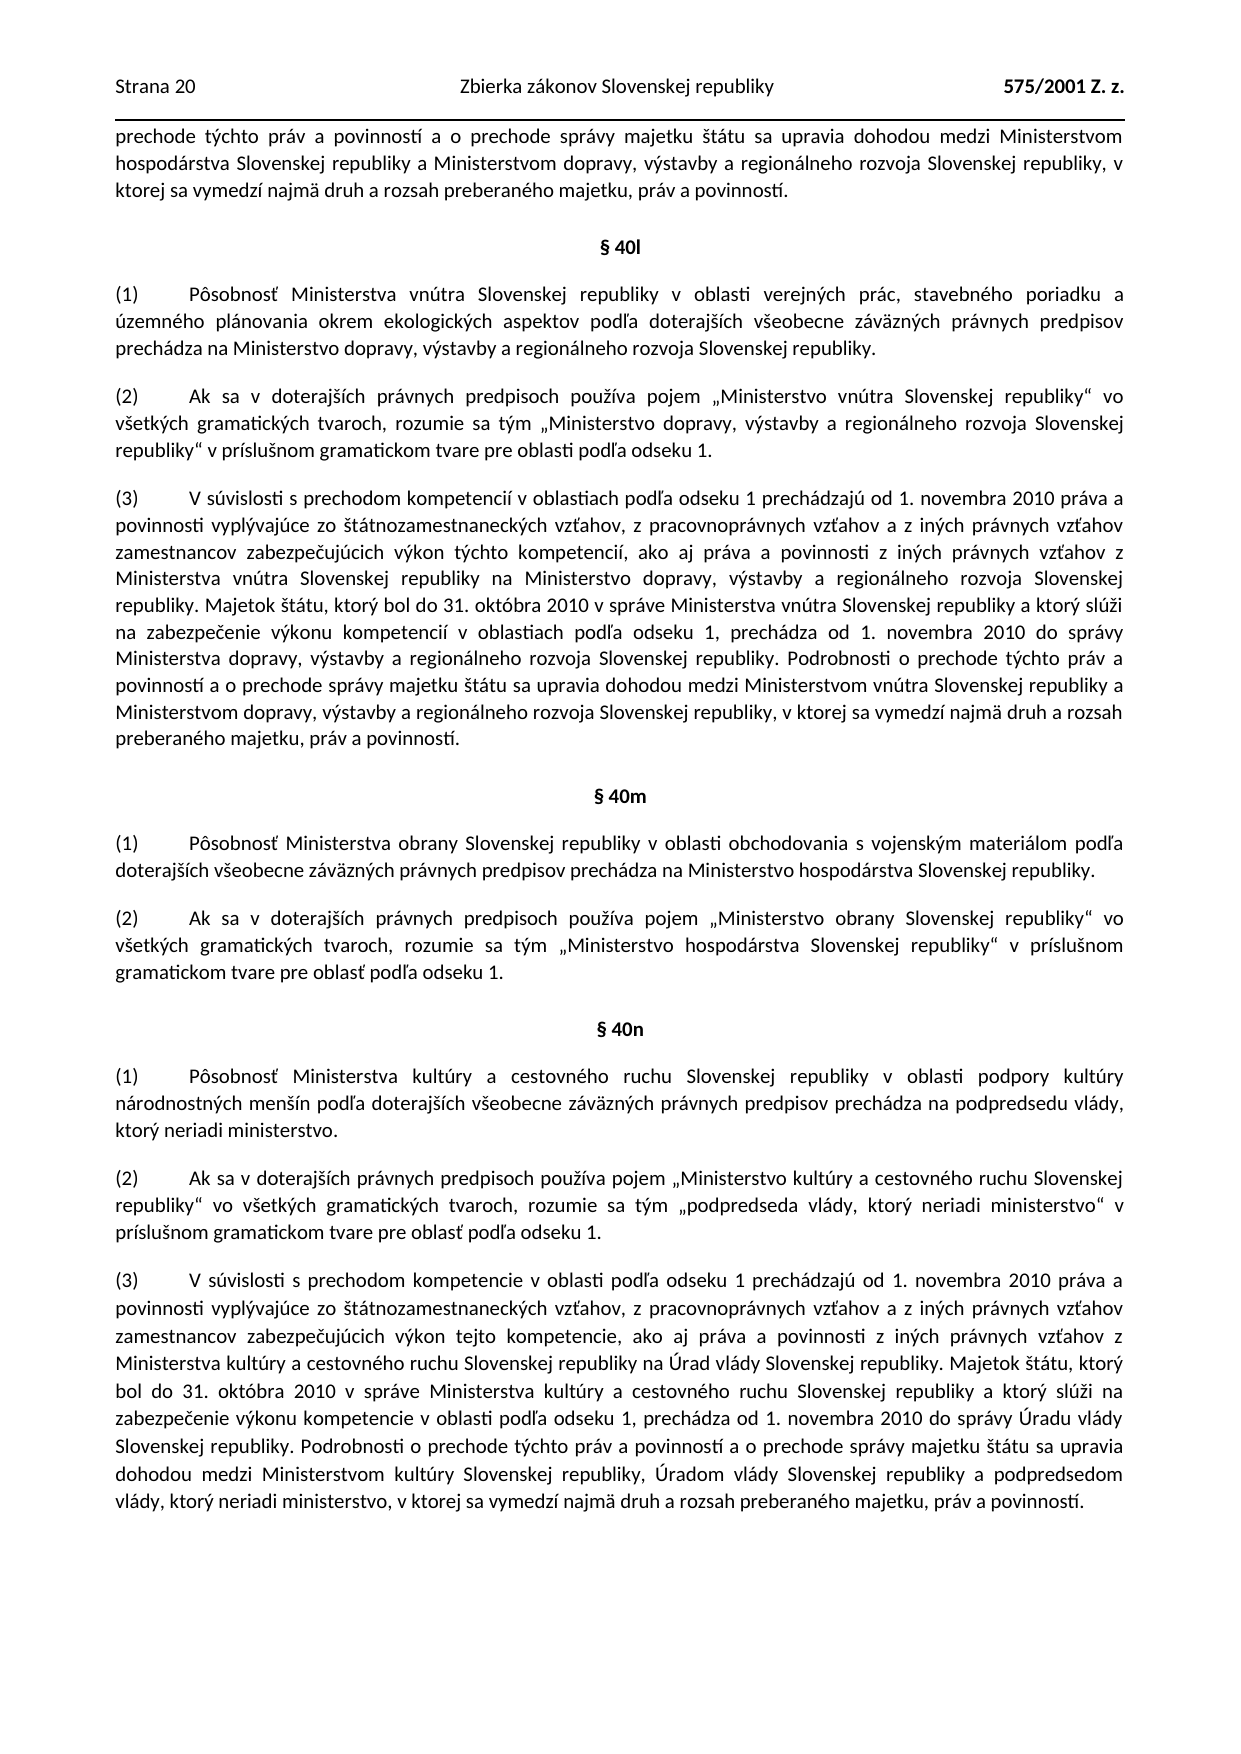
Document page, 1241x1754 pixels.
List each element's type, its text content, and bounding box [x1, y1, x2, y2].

subtitle § 40m [124, 783, 1116, 809]
list V súvislosti s prechodom kompetencií v oblastiach podľa odseku 1 prechádzajú od 1. novembra 2010 práva a povinnosti vyplývajúce zo štátnozamestnaneckých vzťahov, z pracovnoprávnych vzťahov a z iných právnych vzťahov zamestnancov zabezpečujúcich výkon týchto kompetencií, ako aj práva a povinnosti z iných právnych vzťahov z Ministerstva vnútra Slovenskej republiky na Ministerstvo dopravy, výstavby a regionálneho rozvoja Slovenskej republiky. Majetok štátu, ktorý bol do 31. októbra 2010 v správe Ministerstva vnútra Slovenskej republiky a ktorý slúži na zabezpečenie výkonu kompetencií v oblastiach podľa odseku 1, prechádza od 1. novembra 2010 do správy Ministerstva dopravy, výstavby a regionálneho rozvoja Slovenskej republiky. Podrobnosti o prechode týchto práv a povinností a o prechode správy majetku štátu sa upravia dohodou medzi Ministerstvom vnútra Slovenskej republiky a Ministerstvom dopravy, výstavby a regionálneho rozvoja Slovenskej republiky, v ktorej sa vymedzí najmä druh a rozsah preberaného majetku, práv a povinností. [115, 486, 1125, 751]
list Ak sa v doterajších právnych predpisoch používa pojem „Ministerstvo vnútra Slovenskej republiky“ vo všetkých gramatických tvaroch, rozumie sa tým „Ministerstvo dopravy, výstavby a regionálneho rozvoja Slovenskej republiky“ v príslušnom gramatickom tvare pre oblasti podľa odseku 1. [115, 384, 1125, 462]
subtitle § 40l [124, 234, 1116, 260]
list Pôsobnosť Ministerstva kultúry a cestovného ruchu Slovenskej republiky v oblasti podpory kultúry národnostných menšín podľa doterajších všeobecne záväzných právnych predpisov prechádza na podpredsedu vlády, ktorý neriadi ministerstvo. [115, 1064, 1125, 1142]
list Pôsobnosť Ministerstva obrany Slovenskej republiky v oblasti obchodovania s vojenským materiálom podľa doterajších všeobecne záväzných právnych predpisov prechádza na Ministerstvo hospodárstva Slovenskej republiky. [115, 830, 1125, 882]
list V súvislosti s prechodom kompetencie v oblasti podľa odseku 1 prechádzajú od 1. novembra 2010 práva a povinnosti vyplývajúce zo štátnozamestnaneckých vzťahov, z pracovnoprávnych vzťahov a z iných právnych vzťahov zamestnancov zabezpečujúcich výkon tejto kompetencie, ako aj práva a povinnosti z iných právnych vzťahov z Ministerstva kultúry a cestovného ruchu Slovenskej republiky na Úrad vlády Slovenskej republiky. Majetok štátu, ktorý bol do 31. októbra 2010 v správe Ministerstva kultúry a cestovného ruchu Slovenskej republiky a ktorý slúži na zabezpečenie výkonu kompetencie v oblasti podľa odseku 1, prechádza od 1. novembra 2010 do správy Úradu vlády Slovenskej republiky. Podrobnosti o prechode týchto práv a povinností a o prechode správy majetku štátu sa upravia dohodou medzi Ministerstvom kultúry Slovenskej republiky, Úradom vlády Slovenskej republiky a podpredsedom vlády, ktorý neriadi ministerstvo, v ktorej sa vymedzí najmä druh a rozsah preberaného majetku, práv a povinností. [115, 1268, 1125, 1514]
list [115, 101, 1125, 202]
list Ak sa v doterajších právnych predpisoch používa pojem „Ministerstvo obrany Slovenskej republiky“ vo všetkých gramatických tvaroch, rozumie sa tým „Ministerstvo hospodárstva Slovenskej republiky“ v príslušnom gramatickom tvare pre oblasť podľa odseku 1. [115, 906, 1125, 984]
subtitle § 40n [124, 1017, 1116, 1042]
list Pôsobnosť Ministerstva vnútra Slovenskej republiky v oblasti verejných prác, stavebného poriadku a územného plánovania okrem ekologických aspektov podľa doterajších všeobecne záväzných právnych predpisov prechádza na Ministerstvo dopravy, výstavby a regionálneho rozvoja Slovenskej republiky. [115, 282, 1125, 360]
list Ak sa v doterajších právnych predpisoch používa pojem „Ministerstvo kultúry a cestovného ruchu Slovenskej republiky“ vo všetkých gramatických tvaroch, rozumie sa tým „podpredseda vlády, ktorý neriadi ministerstvo“ v príslušnom gramatickom tvare pre oblasť podľa odseku 1. [115, 1166, 1125, 1244]
